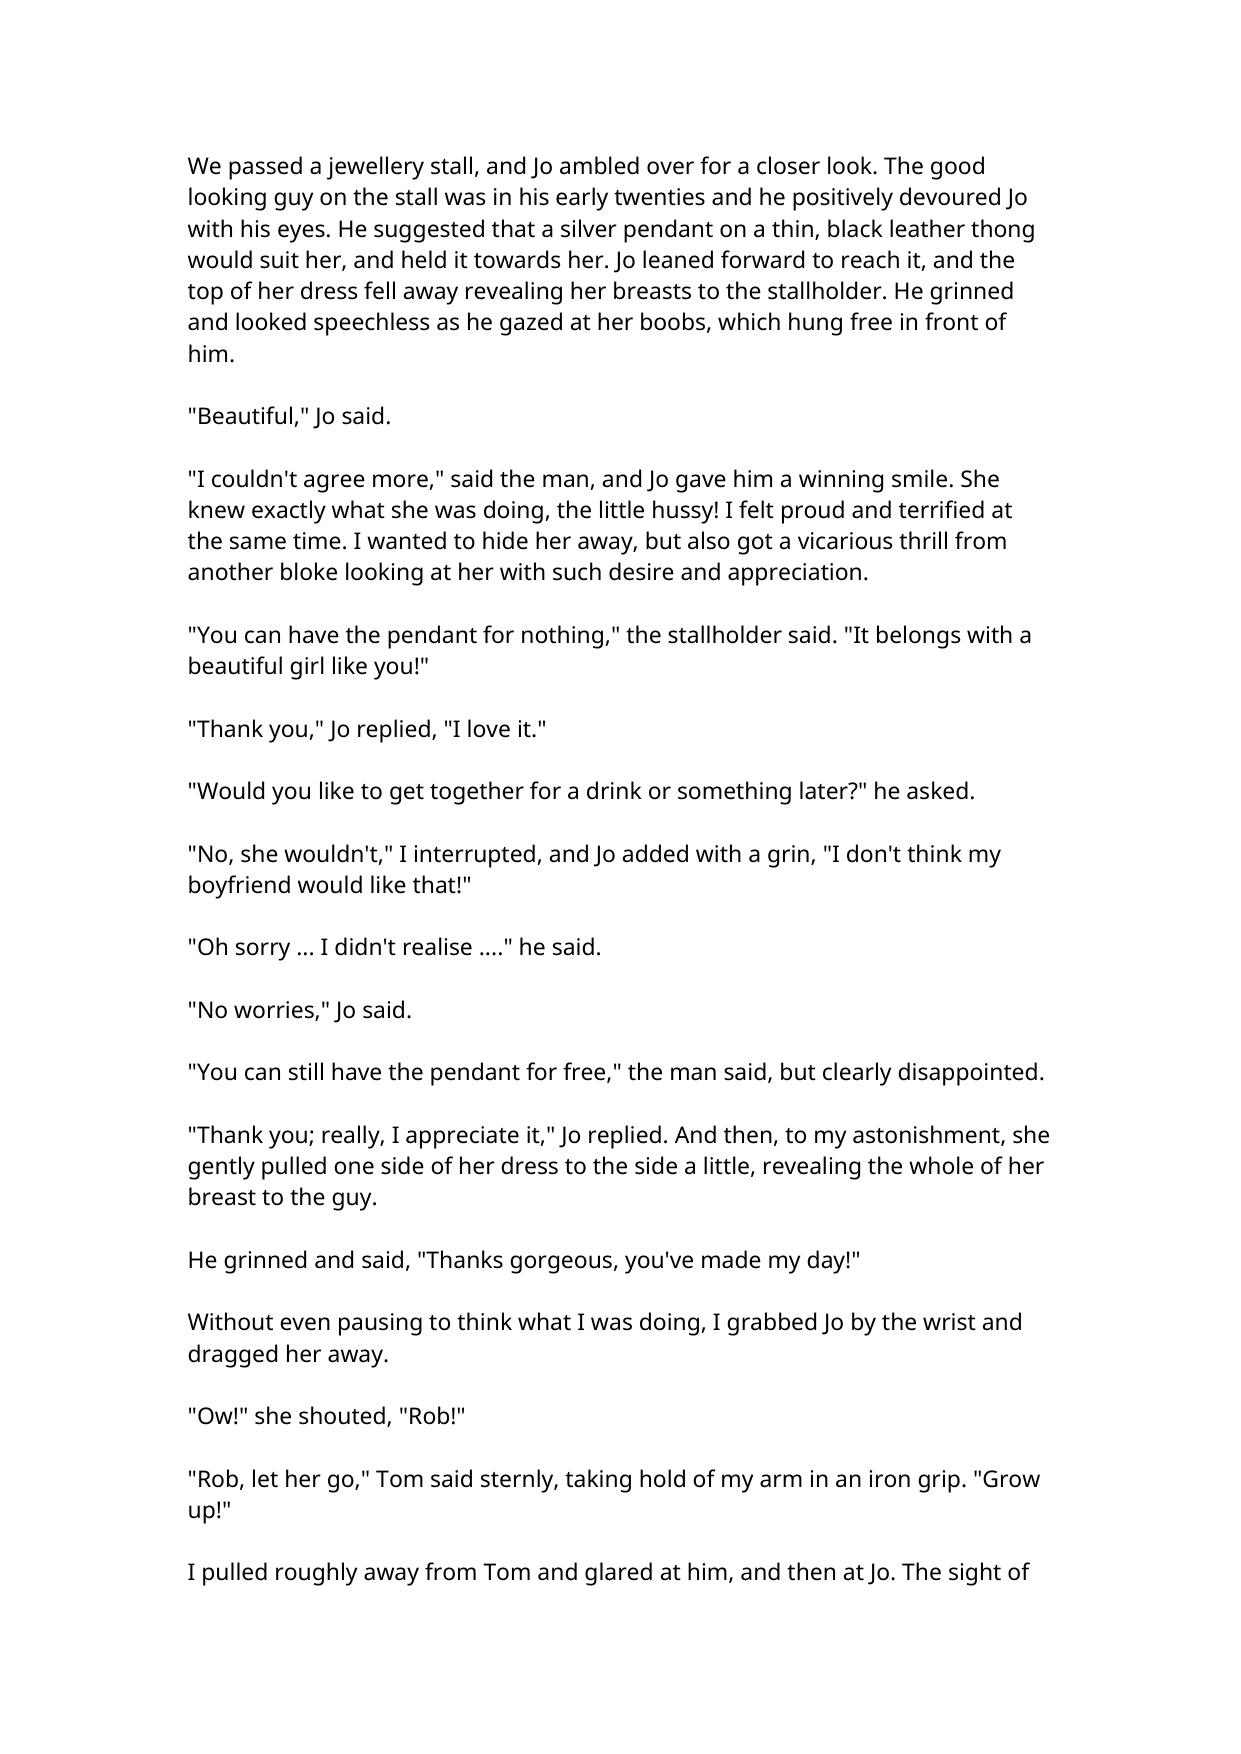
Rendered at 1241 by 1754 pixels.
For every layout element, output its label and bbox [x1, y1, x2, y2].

text [187, 150, 1053, 1587]
